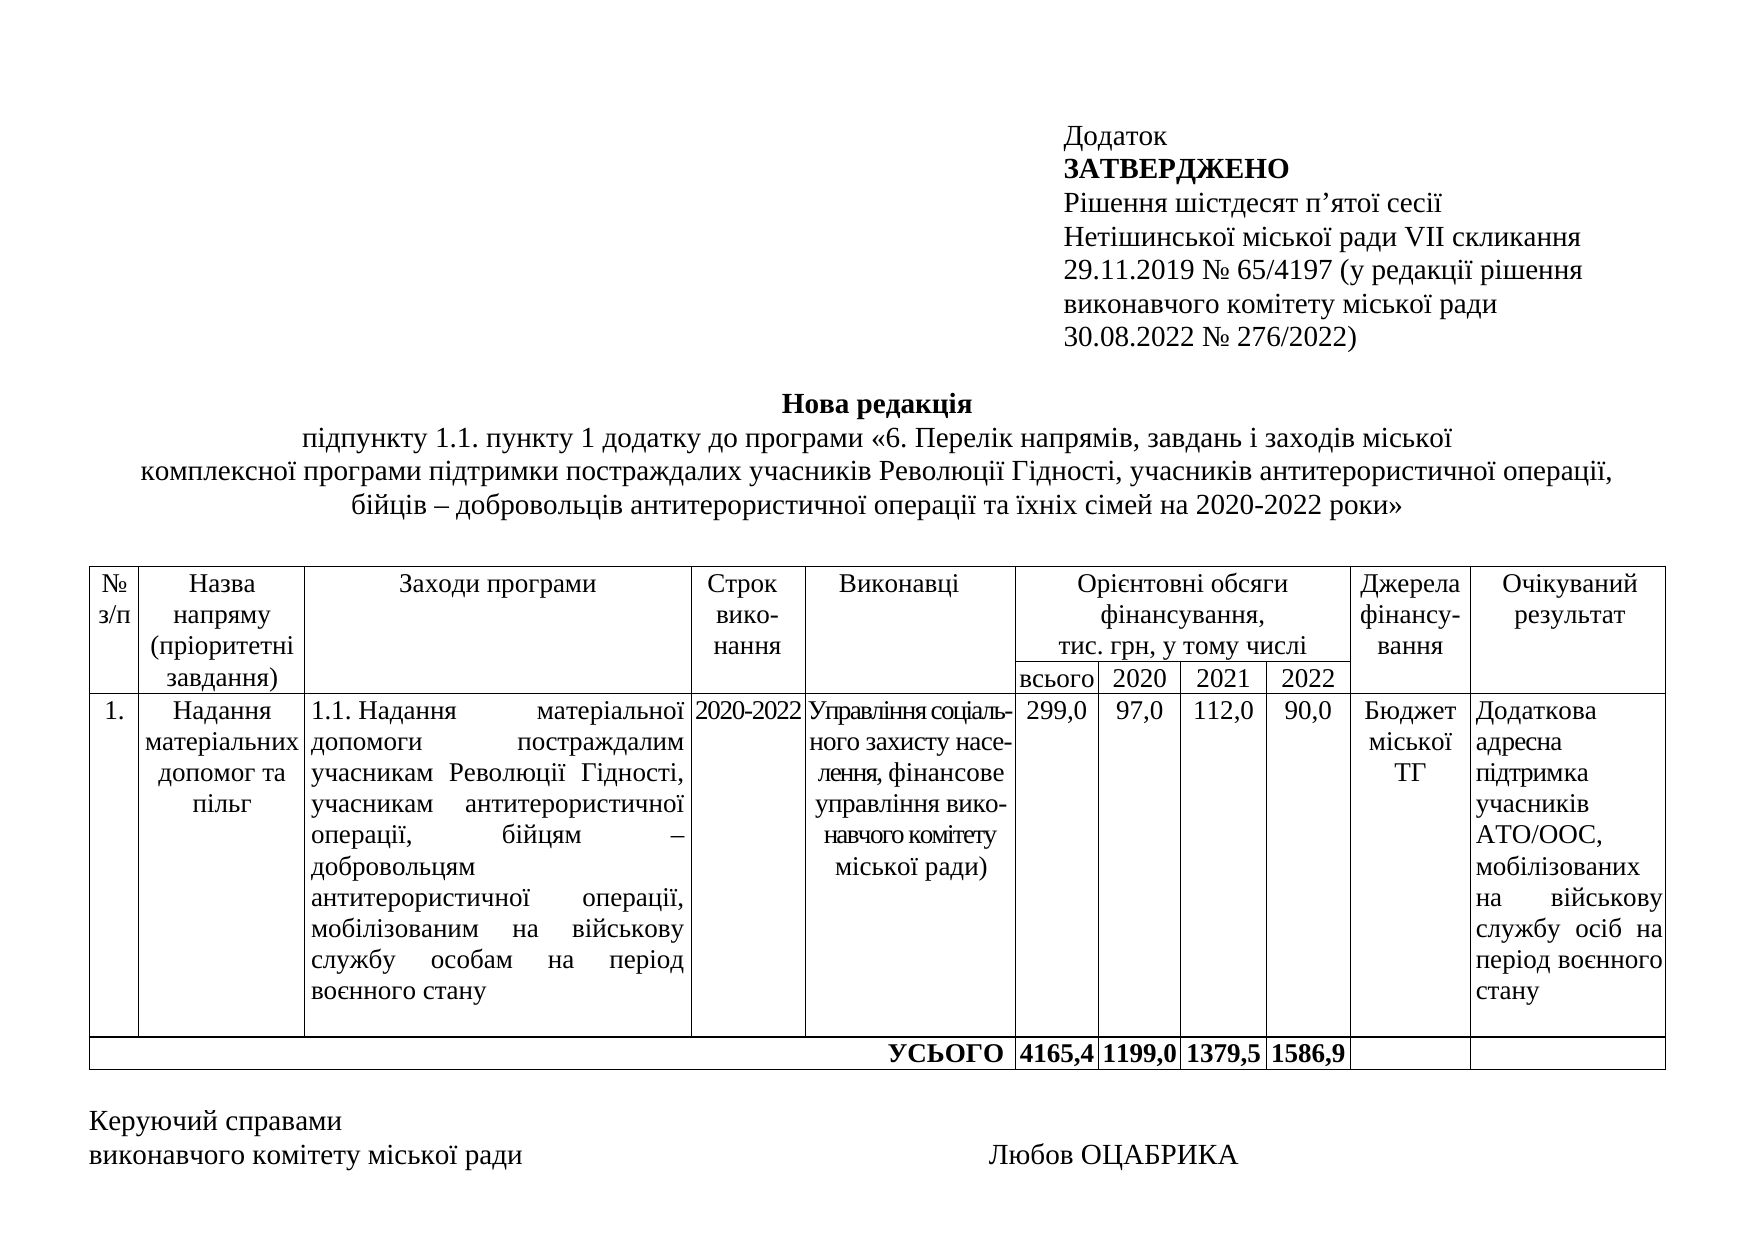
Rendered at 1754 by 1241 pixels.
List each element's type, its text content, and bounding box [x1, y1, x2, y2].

table_header Джерела фінансу-вання [1351, 567, 1470, 693]
table_cell 1199,0 [1099, 1038, 1180, 1069]
text бійців – добровольців антитерористичної операції та їхніх сімей на 2020-2022 роки» [89, 487, 1665, 521]
table_cell Додаткова адресна підтримка учасників АТО/ООС, мобілізованих на військову службу осіб на період воєнного стану [1471, 694, 1665, 1036]
table_cell 299,0 [1016, 694, 1098, 1036]
table_header Виконавці [806, 567, 1015, 693]
table_cell [1351, 1038, 1470, 1069]
text ЗАТВЕРДЖЕНО [89, 152, 1665, 185]
table_cell 1. [90, 694, 138, 1036]
table_header Очікуваний результат [1471, 567, 1665, 693]
table_cell 4165,4 [1016, 1038, 1098, 1069]
table_cell 1586,9 [1267, 1038, 1350, 1069]
table_cell 2020 [1099, 662, 1180, 693]
text Нова редакція [89, 386, 1665, 420]
text 30.08.2022 № 276/2022) [89, 319, 1665, 353]
text Нетішинської міської ради VII скликання [89, 219, 1665, 252]
table_header Орієнтовні обсяги фінансування, тис. грн, у тому числі [1016, 567, 1350, 661]
text виконавчого комітету міської ради [89, 286, 1665, 319]
table_header № з/п [90, 567, 138, 693]
table_cell 112,0 [1181, 694, 1266, 1036]
text Керуючий справами [89, 1103, 1665, 1137]
table_cell Управління соціаль-ного захисту насе-лення, фінансове управління вико-навчого комітету міської ради) [806, 694, 1015, 1036]
text підпункту 1.1. пункту 1 додатку до програми «6. Перелік напрямів, завдань і заходів міської [89, 420, 1665, 453]
table_cell 2022 [1267, 662, 1350, 693]
table_cell УСЬОГО [90, 1038, 1015, 1069]
table_header Заходи програми [305, 567, 691, 693]
table_header Строк вико-нання [692, 567, 805, 693]
text 29.11.2019 № 65/4197 (у редакції рішення [89, 252, 1665, 286]
text Додаток [89, 118, 1665, 152]
text виконавчого комітету міської ради Любов ОЦАБРИКА [89, 1137, 1665, 1170]
table_cell 97,0 [1099, 694, 1180, 1036]
text Рішення шістдесят п’ятої сесії [89, 185, 1665, 219]
table_cell Бюджет міської ТГ [1351, 694, 1470, 1036]
table_cell 1.1. Надання матеріальної допомоги постраждалим учасникам Революції Гідності, учасникам антитерористичної операції, бійцям – добровольцям антитерористичної операції, мобілізованим на військову службу особам на період воєнного стану [305, 694, 691, 1036]
table_cell всього [1016, 662, 1098, 693]
table_header Назва напряму (пріоритетні завдання) [139, 567, 304, 693]
table_cell Надання матеріальних допомог та пільг [139, 694, 304, 1036]
table_cell 2020-2022 [692, 694, 805, 1036]
table_cell 1379,5 [1181, 1038, 1266, 1069]
table_cell 90,0 [1267, 694, 1350, 1036]
text комплексної програми підтримки постраждалих учасників Революції Гідності, учасників антитерористичної операції, [89, 453, 1665, 487]
table_cell 2021 [1181, 662, 1266, 693]
table_cell [1471, 1038, 1665, 1069]
